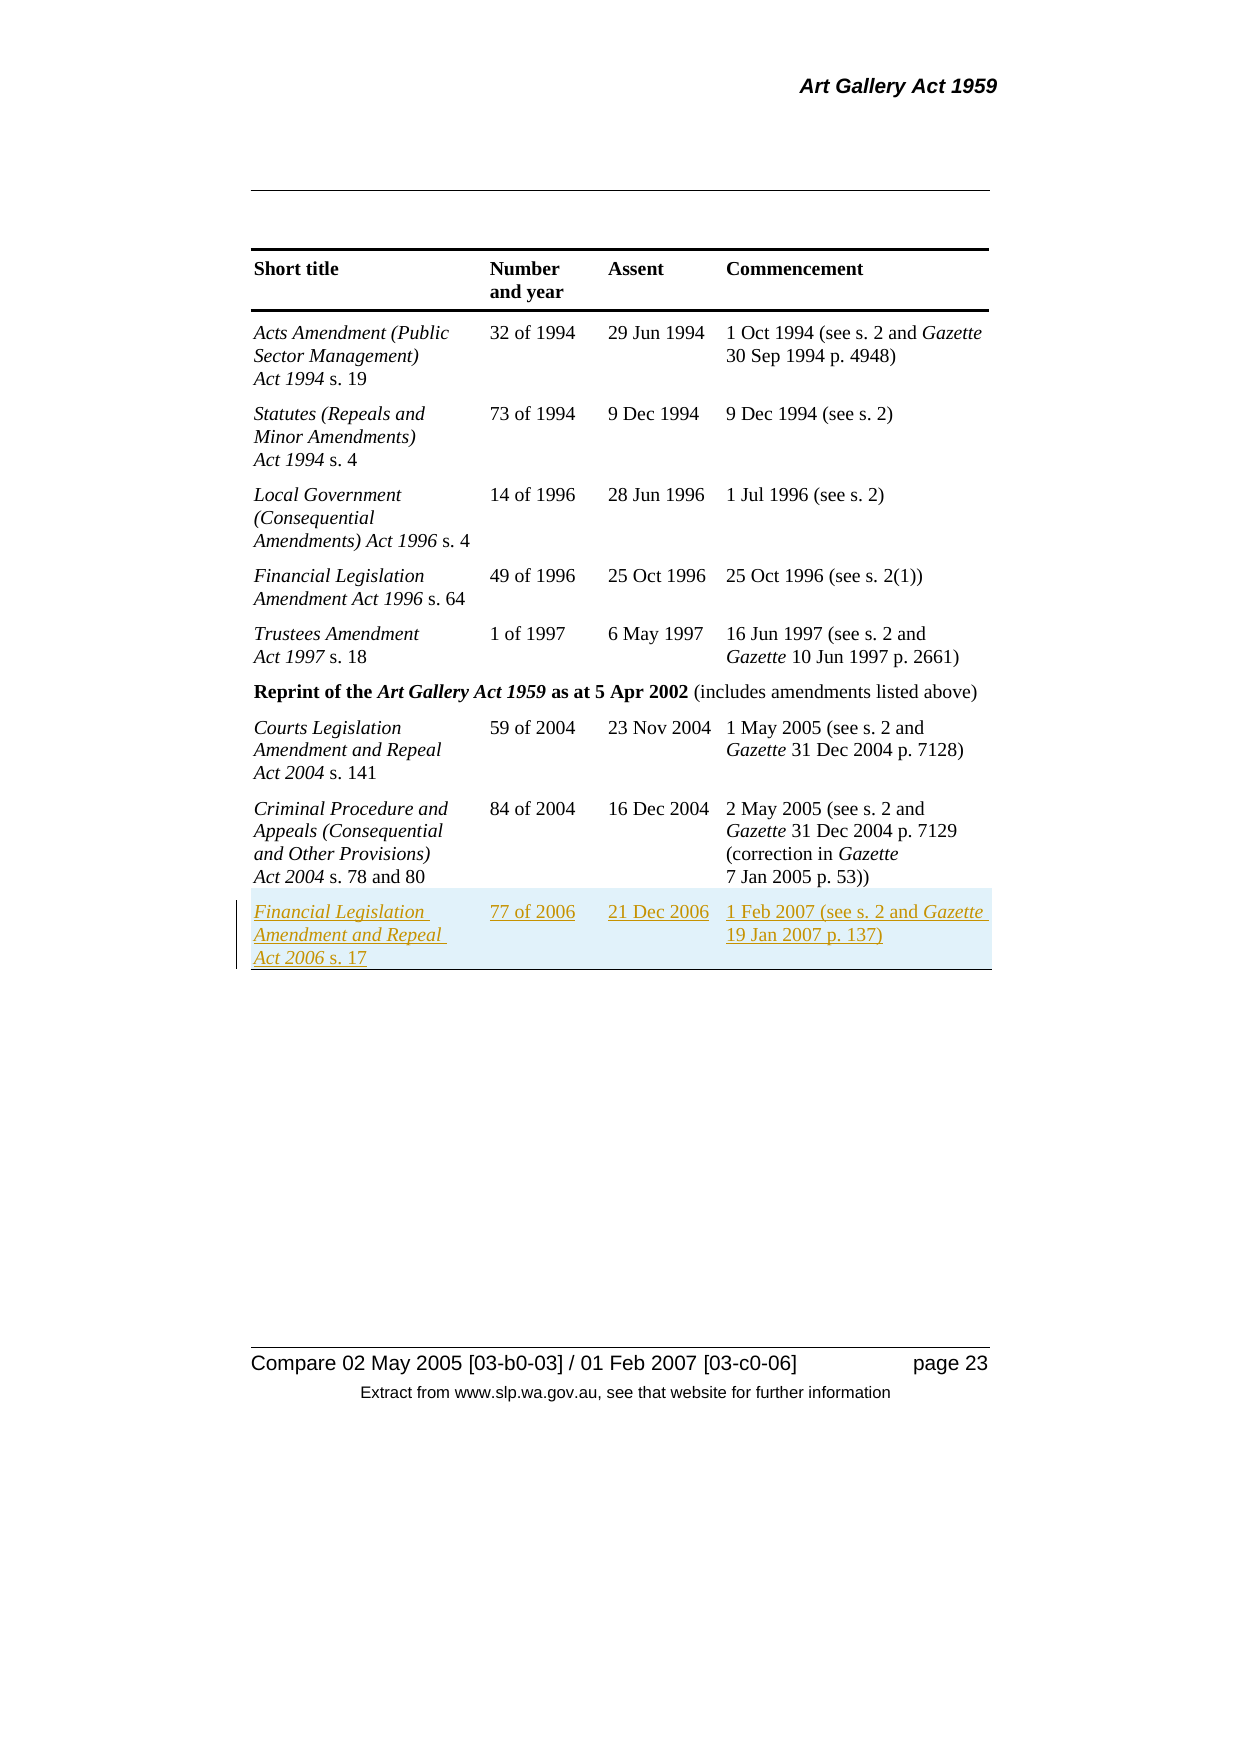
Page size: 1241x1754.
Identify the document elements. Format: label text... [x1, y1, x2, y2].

table_cell 49 of 1996 [487, 552, 605, 610]
table_cell 25 Oct 1996 [605, 552, 723, 610]
table_cell Statutes (Repeals and Minor Amendments) Act 1994 s. 4 [251, 390, 487, 471]
table_cell 59 of 2004 [487, 703, 605, 784]
table_cell Acts Amendment (Public Sector Management) Act 1994 s. 19 [251, 312, 487, 390]
table_cell Courts Legislation Amendment and Repeal Act 2004 s. 141 [251, 703, 487, 784]
table_cell 32 of 1994 [487, 312, 605, 390]
table_cell 28 Jun 1996 [605, 471, 723, 552]
table_cell Criminal Procedure and Appeals (Consequential and Other Provisions) Act 2004 s. 78 and 80 [251, 784, 487, 888]
table_header Assent [605, 251, 723, 309]
table_header Number and year [487, 251, 605, 309]
table_cell 29 Jun 1994 [605, 312, 723, 390]
table_cell 6 May 1997 [605, 610, 723, 668]
table_cell 1 Jul 1996 (see s. 2) [723, 471, 989, 552]
table_cell 73 of 1994 [487, 390, 605, 471]
table_header Short title [251, 251, 487, 309]
table_cell 84 of 2004 [487, 784, 605, 888]
table_cell 2 May 2005 (see s. 2 and Gazette 31 Dec 2004 p. 7129 (correction in Gazette 7 Jan 2005 p. 53)) [723, 784, 992, 888]
table_cell 25 Oct 1996 (see s. 2(1)) [723, 552, 989, 610]
table_cell Financial Legislation Amendment Act 1996 s. 64 [251, 552, 487, 610]
table_cell 1 Oct 1994 (see s. 2 and Gazette 30 Sep 1994 p. 4948) [723, 312, 989, 390]
table_cell 1 May 2005 (see s. 2 and Gazette 31 Dec 2004 p. 7128) [723, 703, 992, 784]
table_cell 16 Dec 2004 [605, 784, 723, 888]
table_cell Reprint of the Art Gallery Act 1959 as at 5 Apr 2002 (includes amendments listed above) [251, 668, 989, 703]
table_cell 23 Nov 2004 [605, 703, 723, 784]
table_header Commencement [723, 251, 989, 309]
table_cell 1 of 1997 [487, 610, 605, 668]
table_cell Local Government (Consequential Amendments) Act 1996 s. 4 [251, 471, 487, 552]
table_cell 14 of 1996 [487, 471, 605, 552]
table_cell Trustees Amendment Act 1997 s. 18 [251, 610, 487, 668]
table_cell 9 Dec 1994 [605, 390, 723, 471]
table_cell 16 Jun 1997 (see s. 2 and Gazette 10 Jun 1997 p. 2661) [723, 610, 989, 668]
table_cell 9 Dec 1994 (see s. 2) [723, 390, 989, 471]
